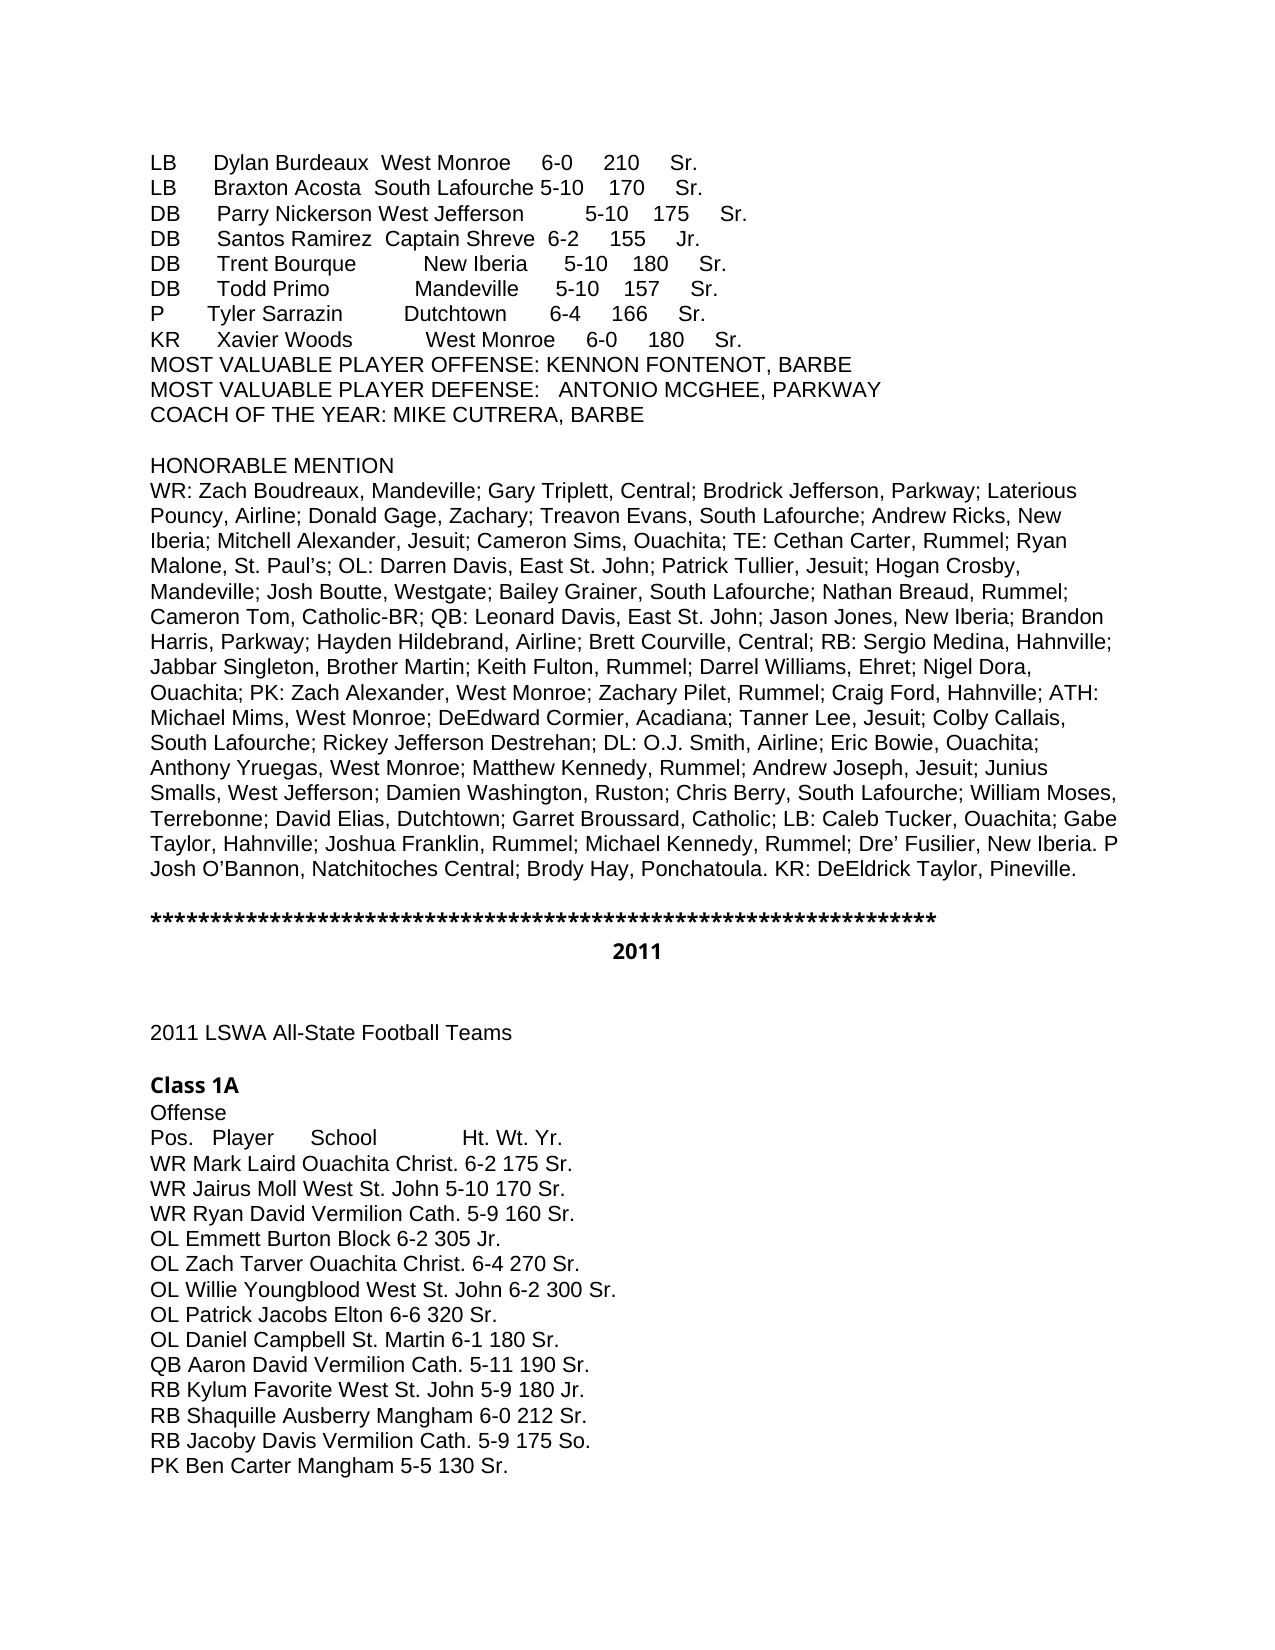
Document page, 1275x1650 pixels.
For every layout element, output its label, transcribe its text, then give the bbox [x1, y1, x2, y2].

text 2011 LSWA All-State Football Teams [150, 1020, 1125, 1045]
text Offense [150, 1100, 1125, 1125]
text 2011 [150, 936, 1125, 966]
text ****************************************************************** [150, 906, 1125, 936]
text Class 1A [150, 1070, 1125, 1100]
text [150, 1125, 1125, 1478]
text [150, 150, 1125, 881]
